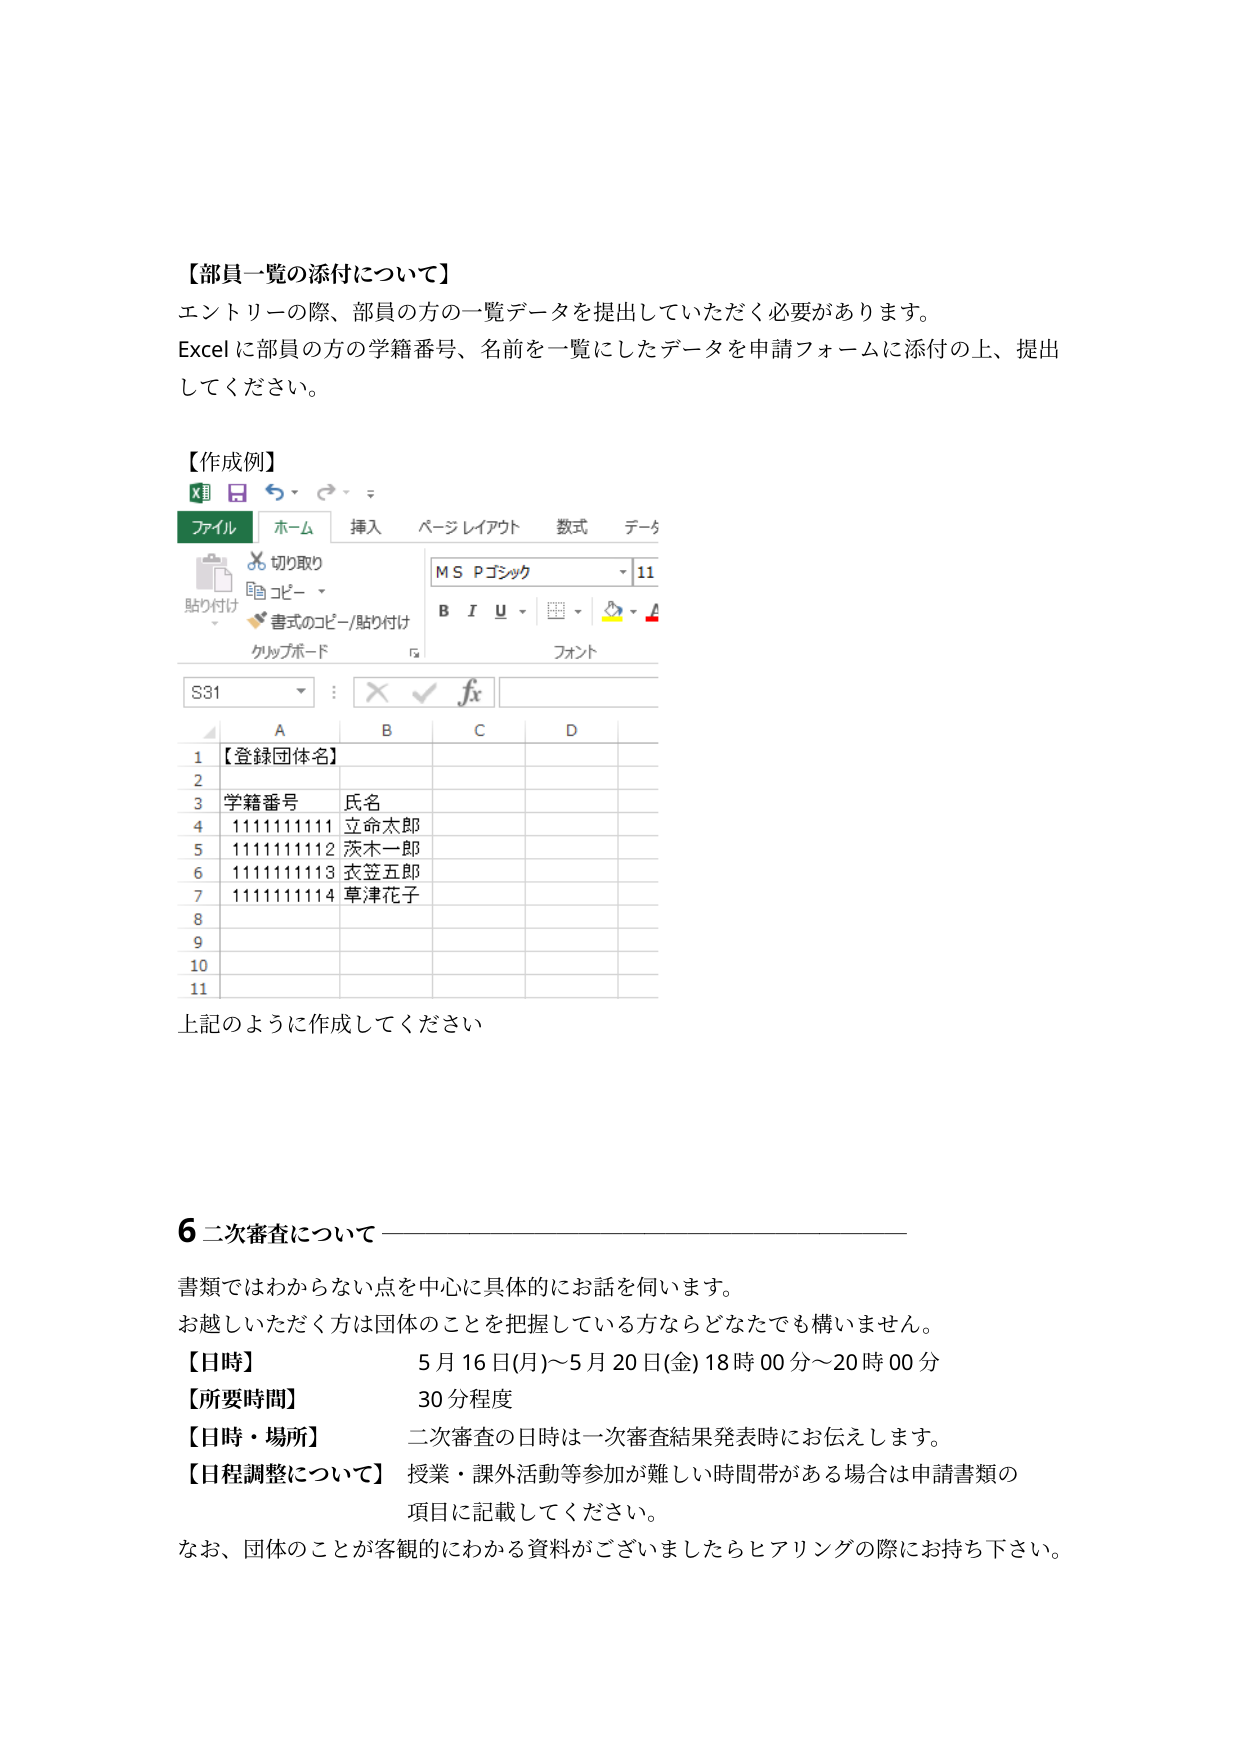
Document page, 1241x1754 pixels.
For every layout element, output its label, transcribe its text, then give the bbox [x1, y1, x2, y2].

text Excelに部員の方の学籍番号、名前を一覧にしたデータを申請フォームに添付の上、提出してください。 [177, 329, 1063, 404]
text 【所要時間】 30分程度 [177, 1379, 1063, 1417]
text 【作成例】 [177, 442, 1063, 479]
text 【部員一覧の添付について】 [177, 254, 1063, 292]
text 【日程調整について】 項目に記載してください。 [177, 1492, 1063, 1529]
text 【日程調整について】 授業・課外活動等参加が難しい時間帯がある場合は申請書類の [177, 1454, 1063, 1492]
text 上記のように作成してください [177, 1004, 1063, 1042]
text なお、団体のことが客観的にわかる資料がございましたらヒアリングの際にお持ち下さい。 [177, 1529, 1063, 1567]
text 【日時・場所】 二次審査の日時は一次審査結果発表時にお伝えします。 [177, 1417, 1063, 1454]
text 書類ではわからない点を中心に具体的にお話を伺います。 [177, 1267, 1063, 1304]
text 【日時】 5月16日(月)～5月20日(金) 18時00分～20時00分 [177, 1342, 1063, 1379]
text 6 二次審査について ──────────────────────── [177, 1192, 1063, 1267]
text エントリーの際、部員の方の一覧データを提出していただく必要があります。 [177, 292, 1063, 329]
text お越しいただく方は団体のことを把握している方ならどなたでも構いません。 [177, 1304, 1063, 1342]
